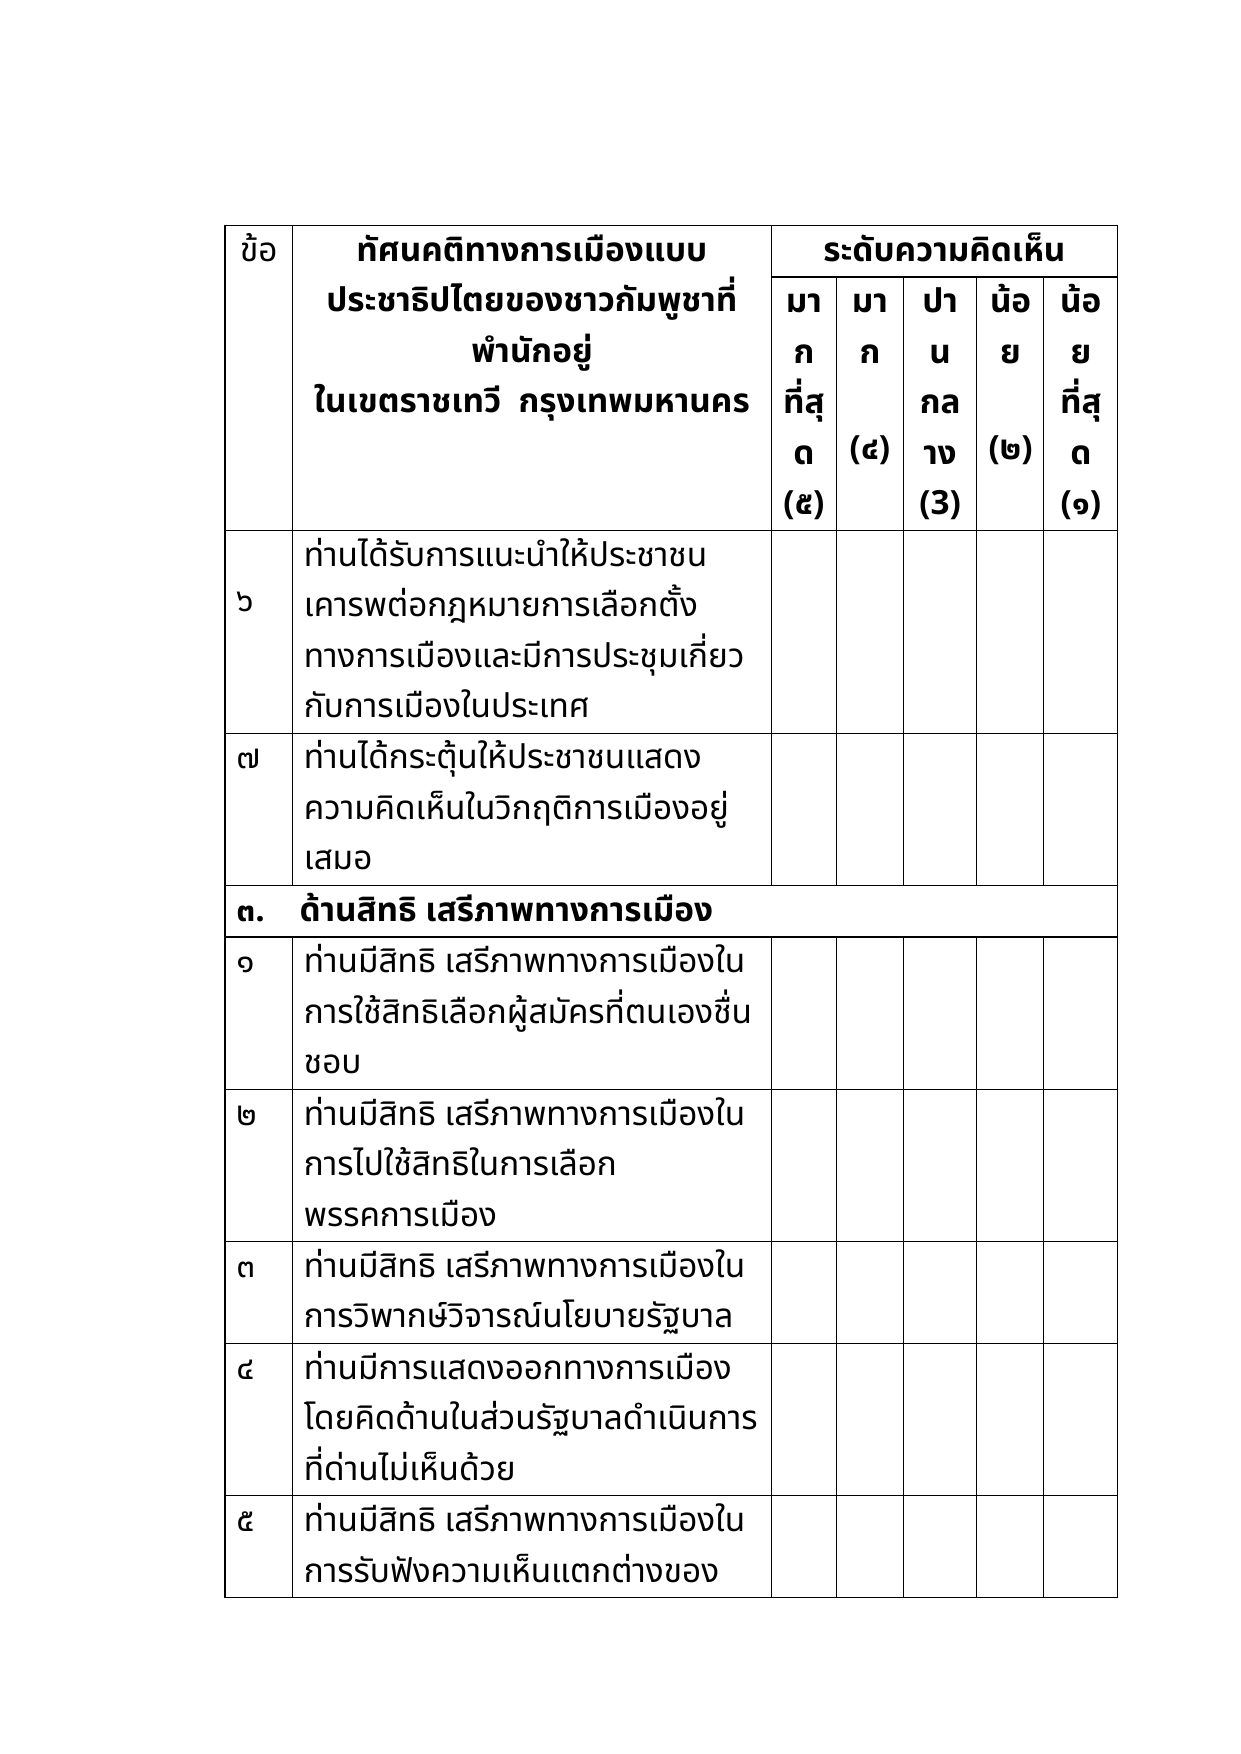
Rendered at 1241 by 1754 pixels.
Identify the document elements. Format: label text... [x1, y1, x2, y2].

table_cell น้อยที่สุด (๑) [1044, 278, 1117, 530]
table_cell [837, 1496, 903, 1597]
table_cell ท่านมีสิทธิ เสรีภาพทางการเมืองในการรับฟังความเห็นแตกต่างของบุคคลอื่น [293, 1496, 771, 1597]
table_cell ๕ [226, 1496, 292, 1597]
table_cell [837, 1242, 903, 1343]
table_cell [837, 531, 903, 732]
table_cell [1044, 734, 1117, 885]
table_cell [772, 938, 836, 1089]
table_cell [1044, 531, 1117, 732]
table_cell ๒ [226, 1090, 292, 1241]
table_cell ท่านได้กระตุ้นให้ประชาชนแสดงความคิดเห็นในวิกฤติการเมืองอยู่เสมอ [293, 734, 771, 885]
table_cell [977, 1344, 1043, 1495]
table_cell มาก (๔) [837, 278, 903, 530]
table_cell ปานกลาง (3) [904, 278, 976, 530]
table_cell [1044, 1242, 1117, 1343]
table_cell ๓. ด้านสิทธิ เสรีภาพทางการเมือง [226, 886, 1117, 936]
table_cell ท่านได้รับการแนะนำให้ประชาชนเคารพต่อกฎหมายการเลือกตั้งทางการเมืองและมีการประชุมเกี่ยวกับการเมืองในประเทศ [293, 531, 771, 732]
table_cell [977, 1496, 1043, 1597]
table_cell [1044, 1344, 1117, 1495]
table_cell [904, 1344, 976, 1495]
table_cell ๔ [226, 1344, 292, 1495]
table_cell [977, 1242, 1043, 1343]
table_cell [904, 938, 976, 1089]
table_cell ๓ [226, 1242, 292, 1343]
table_cell ท่านมีสิทธิ เสรีภาพทางการเมืองในการใช้สิทธิเลือกผู้สมัครที่ตนเองชื่นชอบ [293, 938, 771, 1089]
table_cell ๑ [226, 938, 292, 1089]
table_cell [904, 734, 976, 885]
table_cell [772, 1090, 836, 1241]
table_cell [837, 938, 903, 1089]
table_header ระดับความคิดเห็น [772, 226, 1117, 276]
table_cell [772, 734, 836, 885]
table_cell [977, 938, 1043, 1089]
table_cell มากที่สุด (๕) [772, 278, 836, 530]
table_cell [837, 1090, 903, 1241]
table_cell [837, 1344, 903, 1495]
table_cell [977, 734, 1043, 885]
table_header ข้อ [226, 226, 292, 530]
table_cell [904, 531, 976, 732]
table_cell ๖ [226, 531, 292, 732]
table_cell [977, 1090, 1043, 1241]
table_cell ๗ [226, 734, 292, 885]
table_cell ท่านมีสิทธิ เสรีภาพทางการเมืองในการวิพากษ์วิจารณ์นโยบายรัฐบาล [293, 1242, 771, 1343]
table_cell [904, 1242, 976, 1343]
table_cell น้อย (๒) [977, 278, 1043, 530]
table_cell [904, 1496, 976, 1597]
table_cell [772, 1496, 836, 1597]
table_cell [772, 531, 836, 732]
table_cell [1044, 1496, 1117, 1597]
table_cell [1044, 938, 1117, 1089]
table_cell [837, 734, 903, 885]
table_cell [1044, 1090, 1117, 1241]
table_cell [977, 531, 1043, 732]
table_cell ท่านมีการแสดงออกทางการเมืองโดยคิดด้านในส่วนรัฐบาลดำเนินการที่ด่านไม่เห็นด้วย [293, 1344, 771, 1495]
table_cell [904, 1090, 976, 1241]
table_header ทัศนคติทางการเมืองแบบประชาธิปไตยของชาวกัมพูชาที่พำนักอยู่ ในเขตราชเทวี กรุงเทพมหานคร [293, 226, 771, 530]
table_cell [772, 1242, 836, 1343]
table_cell [772, 1344, 836, 1495]
table_cell ท่านมีสิทธิ เสรีภาพทางการเมืองในการไปใช้สิทธิในการเลือกพรรคการเมือง [293, 1090, 771, 1241]
